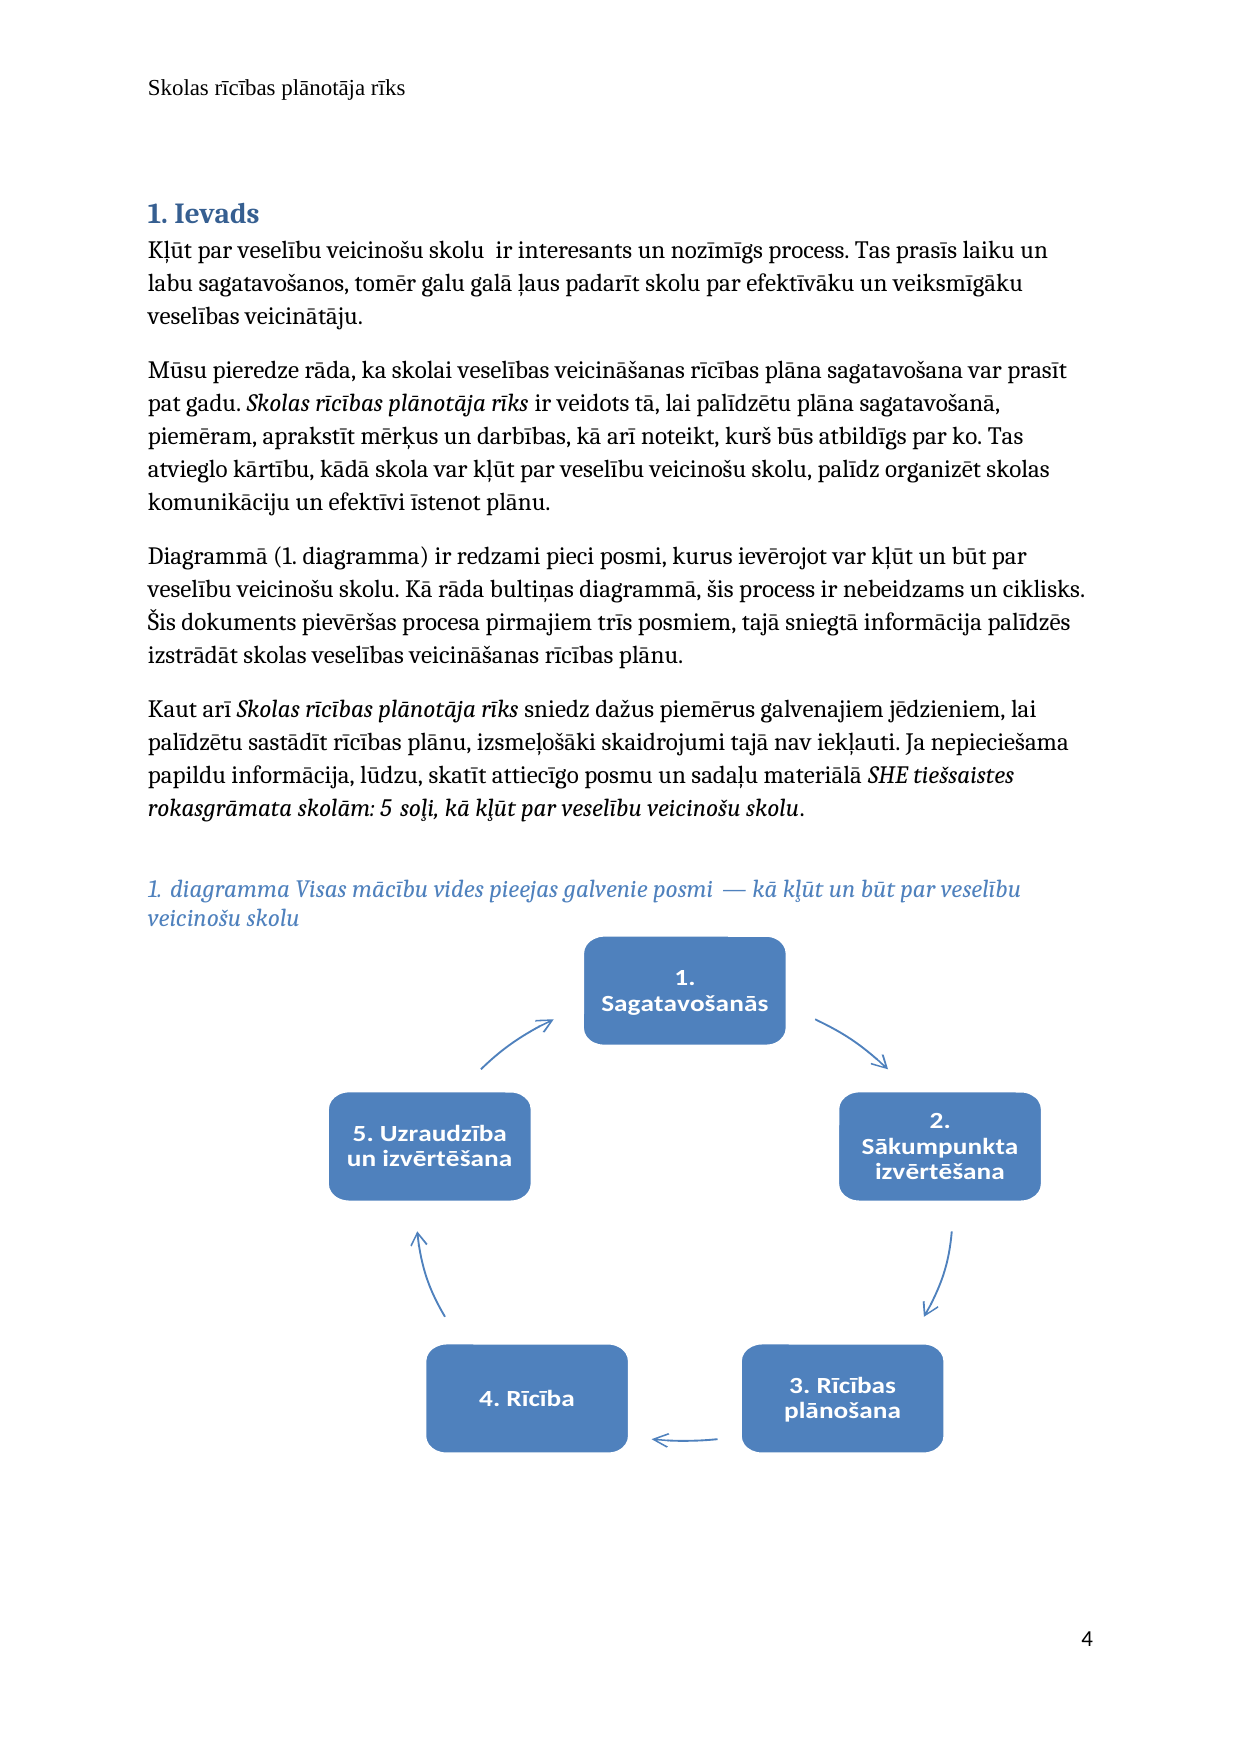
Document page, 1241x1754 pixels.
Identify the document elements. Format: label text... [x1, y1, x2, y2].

text 1. diagramma Visas mācību vides pieejas galvenie posmi — kā kļūt un būt par veselību veicinošu skolu [148, 875, 1092, 933]
subtitle 1. Ievads [148, 198, 1092, 231]
text Kaut arī Skolas rīcības plānotāja rīks sniedz dažus piemērus galvenajiem jēdzieniem, lai palīdzētu sastādīt rīcības plānu, izsmeļošāki skaidrojumi tajā nav iekļauti. Ja nepieciešama papildu informācija, lūdzu, skatīt attiecīgo posmu un sadaļu materiālā SHE tiešsaistes rokasgrāmata skolām: 5 soļi, kā kļūt par veselību veicinošu skolu. [148, 695, 1092, 823]
text Diagrammā (1. diagramma) ir redzami pieci posmi, kurus ievērojot var kļūt un būt par veselību veicinošu skolu. Kā rāda bultiņas diagrammā, šis process ir nebeidzams un ciklisks. Šis dokuments pievēršas procesa pirmajiem trīs posmiem, tajā sniegtā informācija palīdzēs izstrādāt skolas veselības veicināšanas rīcības plānu. [148, 542, 1092, 670]
text Kļūt par veselību veicinošu skolu ir interesants un nozīmīgs process. Tas prasīs laiku un labu sagatavošanos, tomēr galu galā ļaus padarīt skolu par efektīvāku un veiksmīgāku veselības veicinātāju. [148, 236, 1092, 331]
text Mūsu pieredze rāda, ka skolai veselības veicināšanas rīcības plāna sagatavošana var prasīt pat gadu. Skolas rīcības plānotāja rīks ir veidots tā, lai palīdzētu plāna sagatavošanā, piemēram, aprakstīt mērķus un darbības, kā arī noteikt, kurš būs atbildīgs par ko. Tas atvieglo kārtību, kādā skola var kļūt par veselību veicinošu skolu, palīdz organizēt skolas komunikāciju un efektīvi īstenot plānu. [148, 356, 1092, 517]
